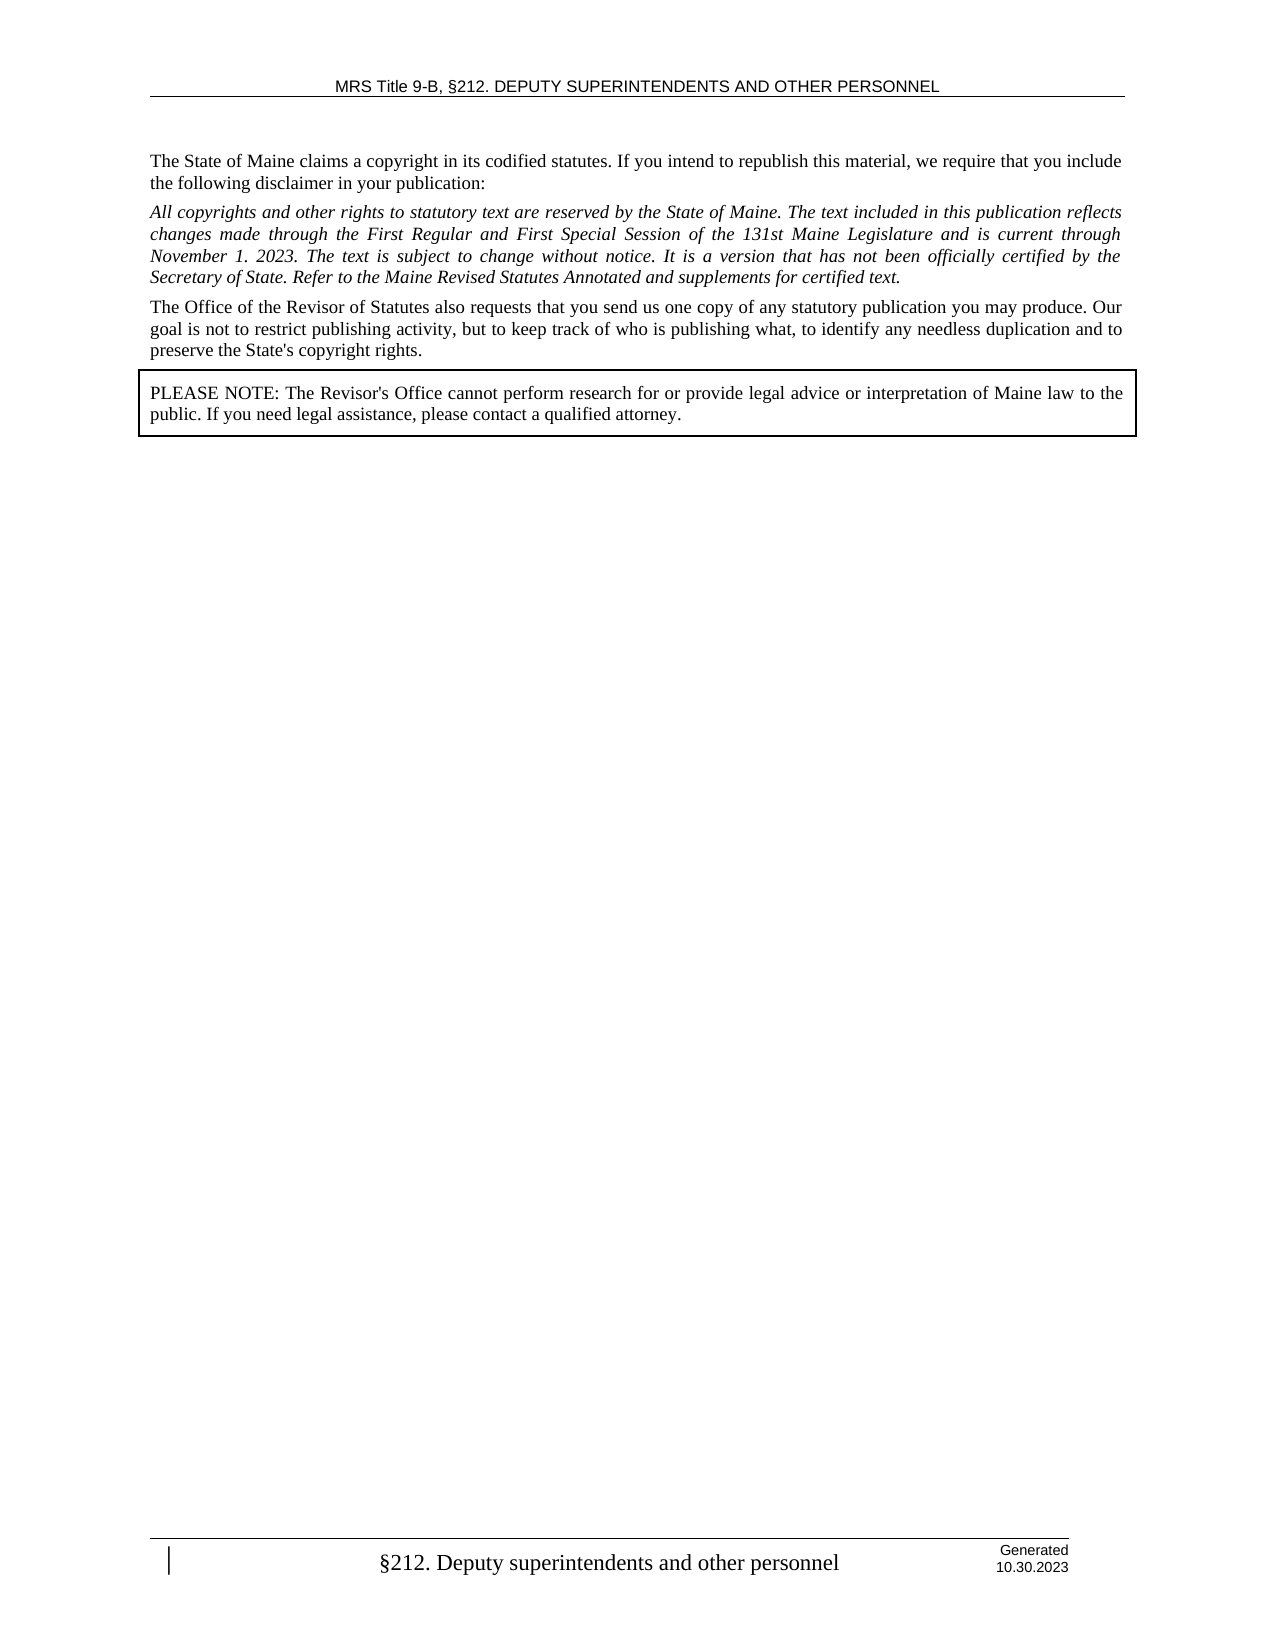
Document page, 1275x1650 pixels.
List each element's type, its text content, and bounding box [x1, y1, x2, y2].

text PLEASE NOTE: The Revisor's Office cannot perform research for or provide legal advice or interpretation of Maine law to the public. If you need legal assistance, please contact a qualified attorney. [140, 371, 1135, 435]
text The Office of the Revisor of Statutes also requests that you send us one copy of any statutory publication you may produce. Our goal is not to restrict publishing activity, but to keep track of who is publishing what, to identify any needless duplication and to preserve the State's copyright rights. [150, 296, 1125, 361]
text The State of Maine claims a copyright in its codified statutes. If you intend to republish this material, we require that you include the following disclaimer in your publication: [150, 150, 1125, 193]
text All copyrights and other rights to statutory text are reserved by the State of Maine. The text included in this publication reflects changes made through the First Regular and First Special Session of the 131st Maine Legislature and is current through November 1. 2023 . The text is subject to change without notice. It is a version that has not been officially certified by the Secretary of State. Refer to the Maine Revised Statutes Annotated and supplements for certified text. [150, 201, 1125, 288]
